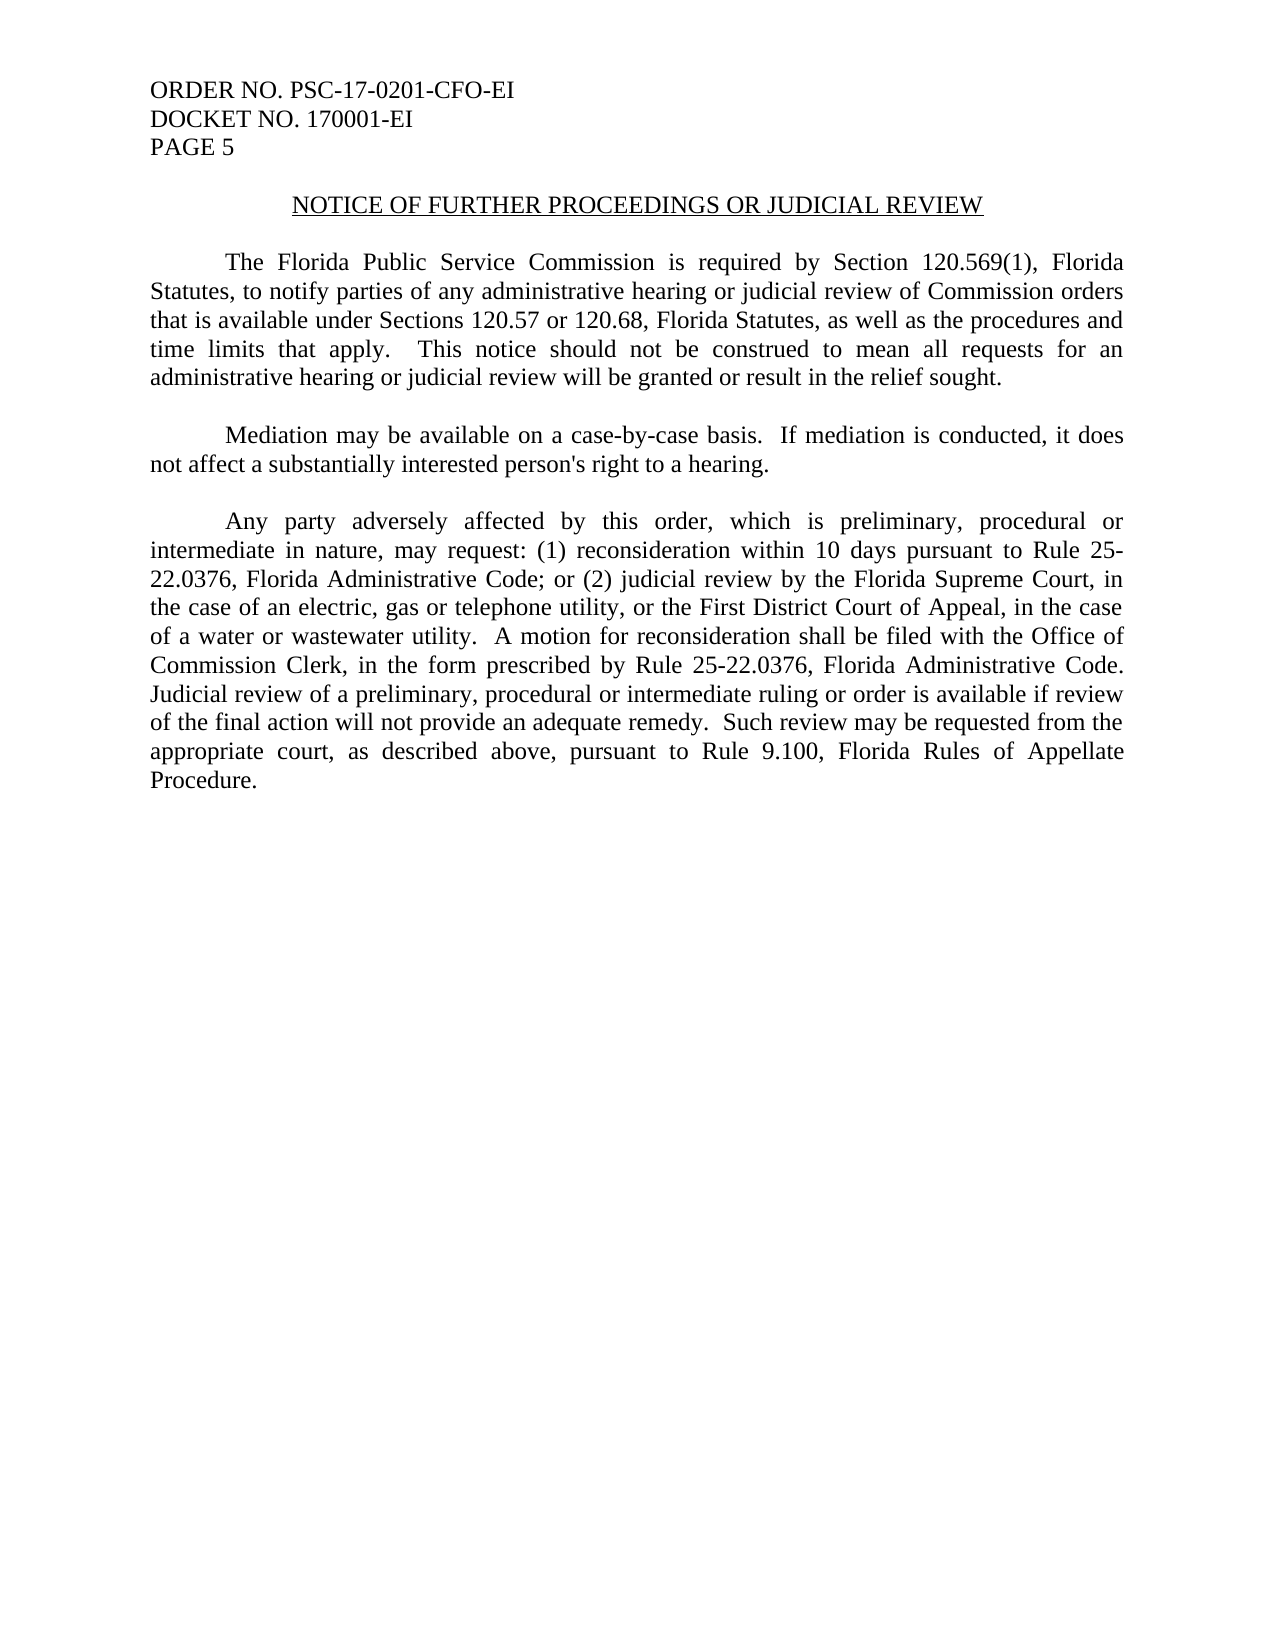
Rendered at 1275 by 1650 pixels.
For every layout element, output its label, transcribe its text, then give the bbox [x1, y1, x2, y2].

text NOTICE OF FURTHER PROCEEDINGS OR JUDICIAL REVIEW [150, 190, 1125, 219]
text Any party adversely affected by this order, which is preliminary, procedural or intermediate in nature, may request: (1) reconsideration within 10 days pursuant to Rule 25-22.0376, Florida Administrative Code; or (2) judicial review by the Florida Supreme Court, in the case of an electric, gas or telephone utility, or the First District Court of Appeal, in the case of a water or wastewater utility. A motion for reconsideration shall be filed with the Office of Commission Clerk, in the form prescribed by Rule 25-22.0376, Florida Administrative Code. Judicial review of a preliminary, procedural or intermediate ruling or order is available if review of the final action will not provide an adequate remedy. Such review may be requested from the appropriate court, as described above, pursuant to Rule 9.100, Florida Rules of Appellate Procedure. [150, 506, 1125, 794]
text The Florida Public Service Commission is required by Section 120.569(1), Florida Statutes, to notify parties of any administrative hearing or judicial review of Commission orders that is available under Sections 120.57 or 120.68, Florida Statutes, as well as the procedures and time limits that apply. This notice should not be construed to mean all requests for an administrative hearing or judicial review will be granted or result in the relief sought. [150, 247, 1125, 391]
text Mediation may be available on a case-by-case basis. If mediation is conducted, it does not affect a substantially interested person's right to a hearing. [150, 420, 1125, 477]
